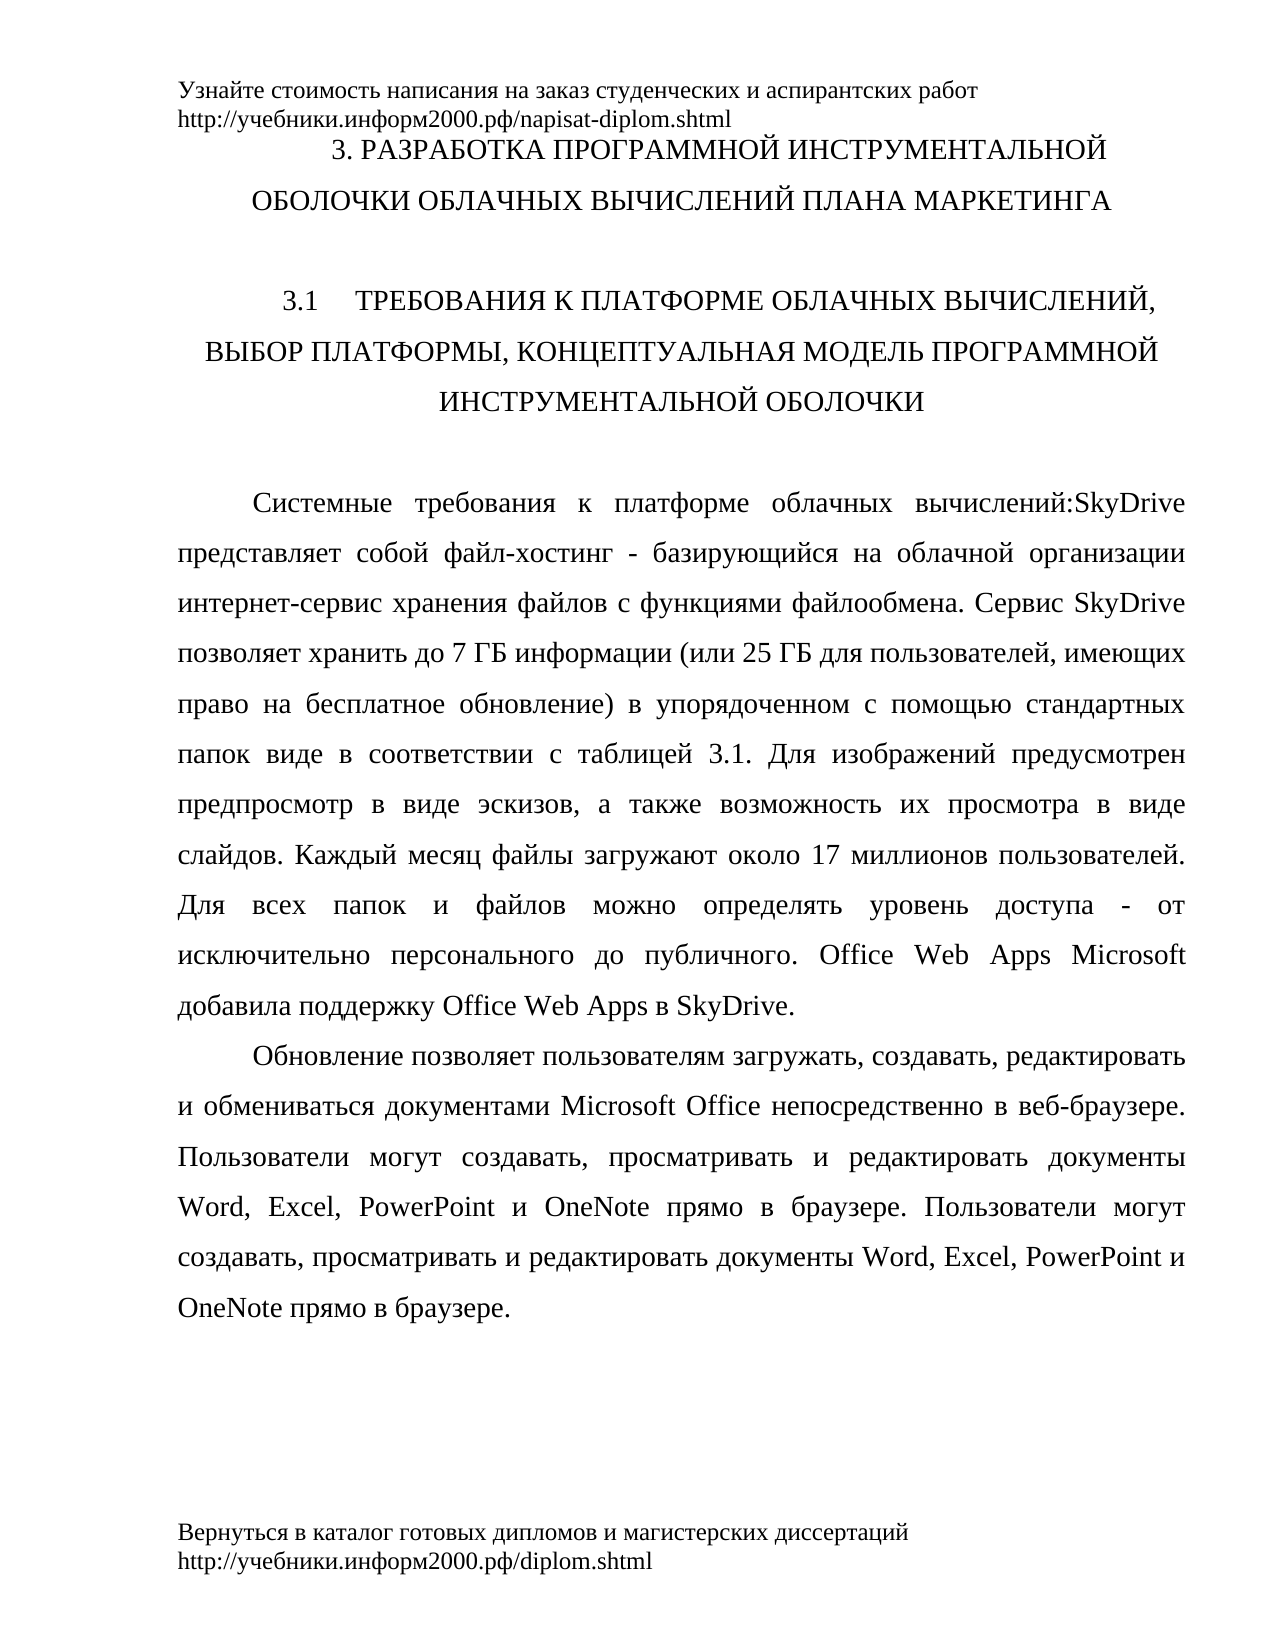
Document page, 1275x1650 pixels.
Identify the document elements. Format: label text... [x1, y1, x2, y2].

text Системные требования к платформе облачных вычислений:SkyDrive представляет собой файл-хостинг - базирующийся на облачной организации интернет-сервис хранения файлов с функциями файлообмена. Сервис SkyDrive позволяет хранить до 7 ГБ информации (или 25 ГБ для пользователей, имеющих право на бесплатное обновление) в упорядоченном с помощью стандартных папок виде в соответствии с таблицей 3.1. Для изображений предусмотрен предпросмотр в виде эскизов, а также возможность их просмотра в виде слайдов. Каждый месяц файлы загружают около 17 миллионов пользователей. Для всех папок и файлов можно определять уровень доступа - от исключительно персонального до публичного. Office Web Apps Microsoft добавила поддержку Office Web Apps в SkyDrive. [177, 485, 1186, 1021]
text Обновление позволяет пользователям загружать, создавать, редактировать и обмениваться документами Microsoft Office непосредственно в веб-браузере. Пользователи могут создавать, просматривать и редактировать документы Word, Excel, PowerPoint и OneNote прямо в браузере. Пользователи могут создавать, просматривать и редактировать документы Word, Excel, PowerPoint и OneNote прямо в браузере. [177, 1038, 1186, 1323]
text 3.1 Требования к платформе облачных вычислений, выбор платформы, концептуальная модель программной инструментальной оболочки [177, 283, 1186, 418]
text 3. РАЗРАБОТКА ПРОГРАММНОЙ ИНСТРУМЕНТАЛЬНОЙ ОБОЛОЧКИ ОБЛАЧНЫХ ВЫЧИСЛЕНИЙ ПЛАНА МАРКЕТИНГА [177, 132, 1186, 216]
